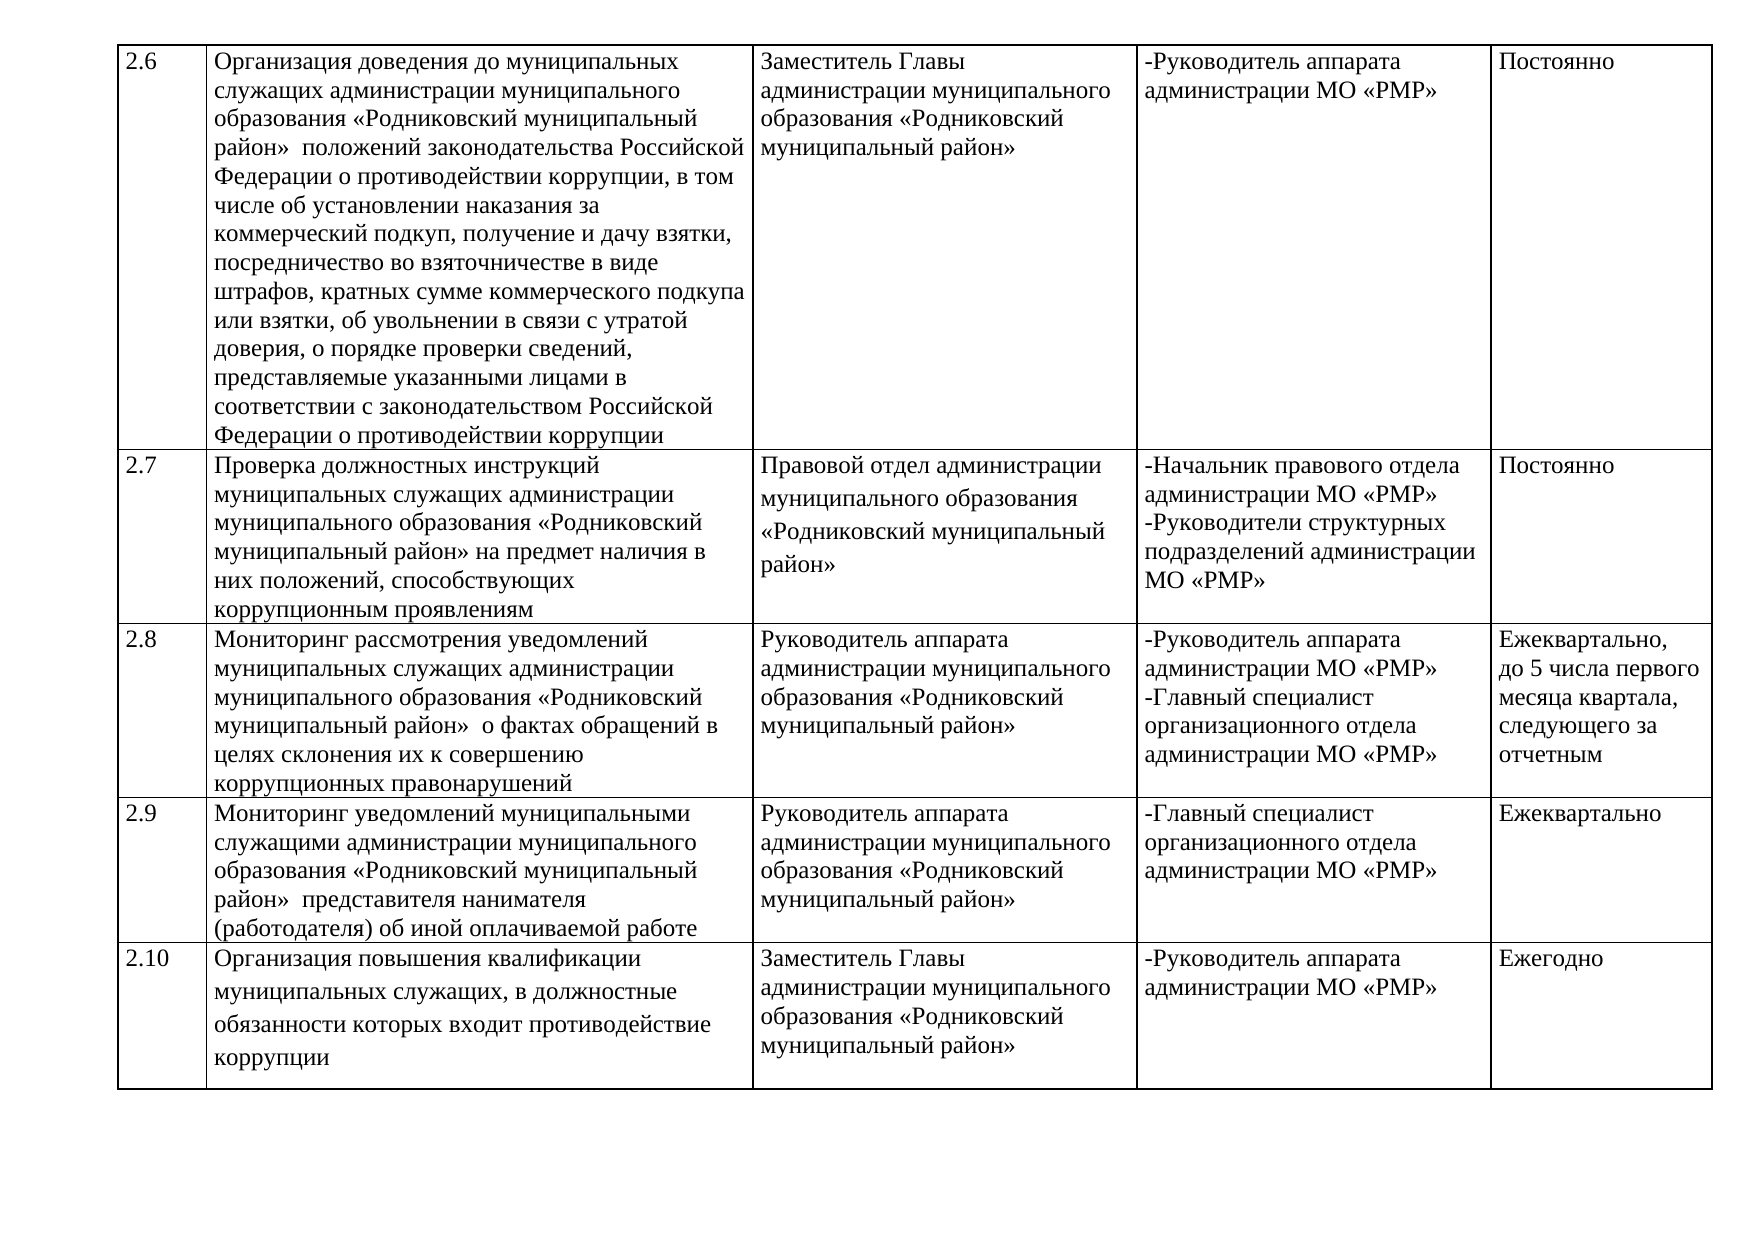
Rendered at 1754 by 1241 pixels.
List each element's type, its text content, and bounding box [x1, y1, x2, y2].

table_cell Ежеквартально, до 5 числа первого месяца квартала, следующего за отчетным [1492, 624, 1711, 797]
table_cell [754, 46, 1136, 448]
table_cell Правовой отдел администрации муниципального образования «Родниковский муниципальный район» [754, 450, 1136, 622]
table_cell Проверка должностных инструкций муниципальных служащих администрации муниципального образования «Родниковский муниципальный район» на предмет наличия в них положений, способствующих коррупционным проявлениям [207, 450, 752, 622]
table_cell 2.7 [119, 450, 206, 622]
table_cell Ежеквартально [1492, 798, 1711, 942]
table_cell 2.9 [119, 798, 206, 942]
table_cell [1138, 46, 1490, 448]
table_cell Мониторинг рассмотрения уведомлений муниципальных служащих администрации муниципального образования «Родниковский муниципальный район» о фактах обращений в целях склонения их к совершению коррупционных правонарушений [207, 624, 752, 797]
table_cell -Начальник правового отдела администрации МО «РМР» -Руководители структурных подразделений администрации МО «РМР» [1138, 450, 1490, 622]
table_cell 2.8 [119, 624, 206, 797]
table_cell Руководитель аппарата администрации муниципального образования «Родниковский муниципальный район» [754, 798, 1136, 942]
table_cell -Главный специалист организационного отдела администрации МО «РМР» [1138, 798, 1490, 942]
table_cell Заместитель Главы администрации муниципального образования «Родниковский муниципальный район» [754, 943, 1136, 1088]
table_cell Постоянно [1492, 450, 1711, 622]
table_cell Организация повышения квалификации муниципальных служащих, в должностные обязанности которых входит противодействие коррупции [207, 943, 752, 1088]
table_cell -Руководитель аппарата администрации МО «РМР» -Главный специалист организационного отдела администрации МО «РМР» [1138, 624, 1490, 797]
table_cell Ежегодно [1492, 943, 1711, 1088]
table_cell 2.10 [119, 943, 206, 1088]
table_cell -Руководитель аппарата администрации МО «РМР» [1138, 943, 1490, 1088]
table_cell 2.6 [119, 46, 206, 448]
table_cell Постоянно [1492, 46, 1711, 448]
table_cell Организация доведения до муниципальных служащих администрации муниципального образования «Родниковский муниципальный район» положений законодательства Российской Федерации о противодействии коррупции, в том числе об установлении наказания за коммерческий подкуп, получение и дачу взятки, посредничество во взяточничестве в виде штрафов, кратных сумме коммерческого подкупа или взятки, об увольнении в связи с утратой доверия, о порядке проверки сведений, представляемые указанными лицами в соответствии с законодательством Российской Федерации о противодействии коррупции [207, 46, 752, 448]
table_cell Руководитель аппарата администрации муниципального образования «Родниковский муниципальный район» [754, 624, 1136, 797]
table_cell Мониторинг уведомлений муниципальными служащими администрации муниципального образования «Родниковский муниципальный район» представителя нанимателя (работодателя) об иной оплачиваемой работе [207, 798, 752, 942]
